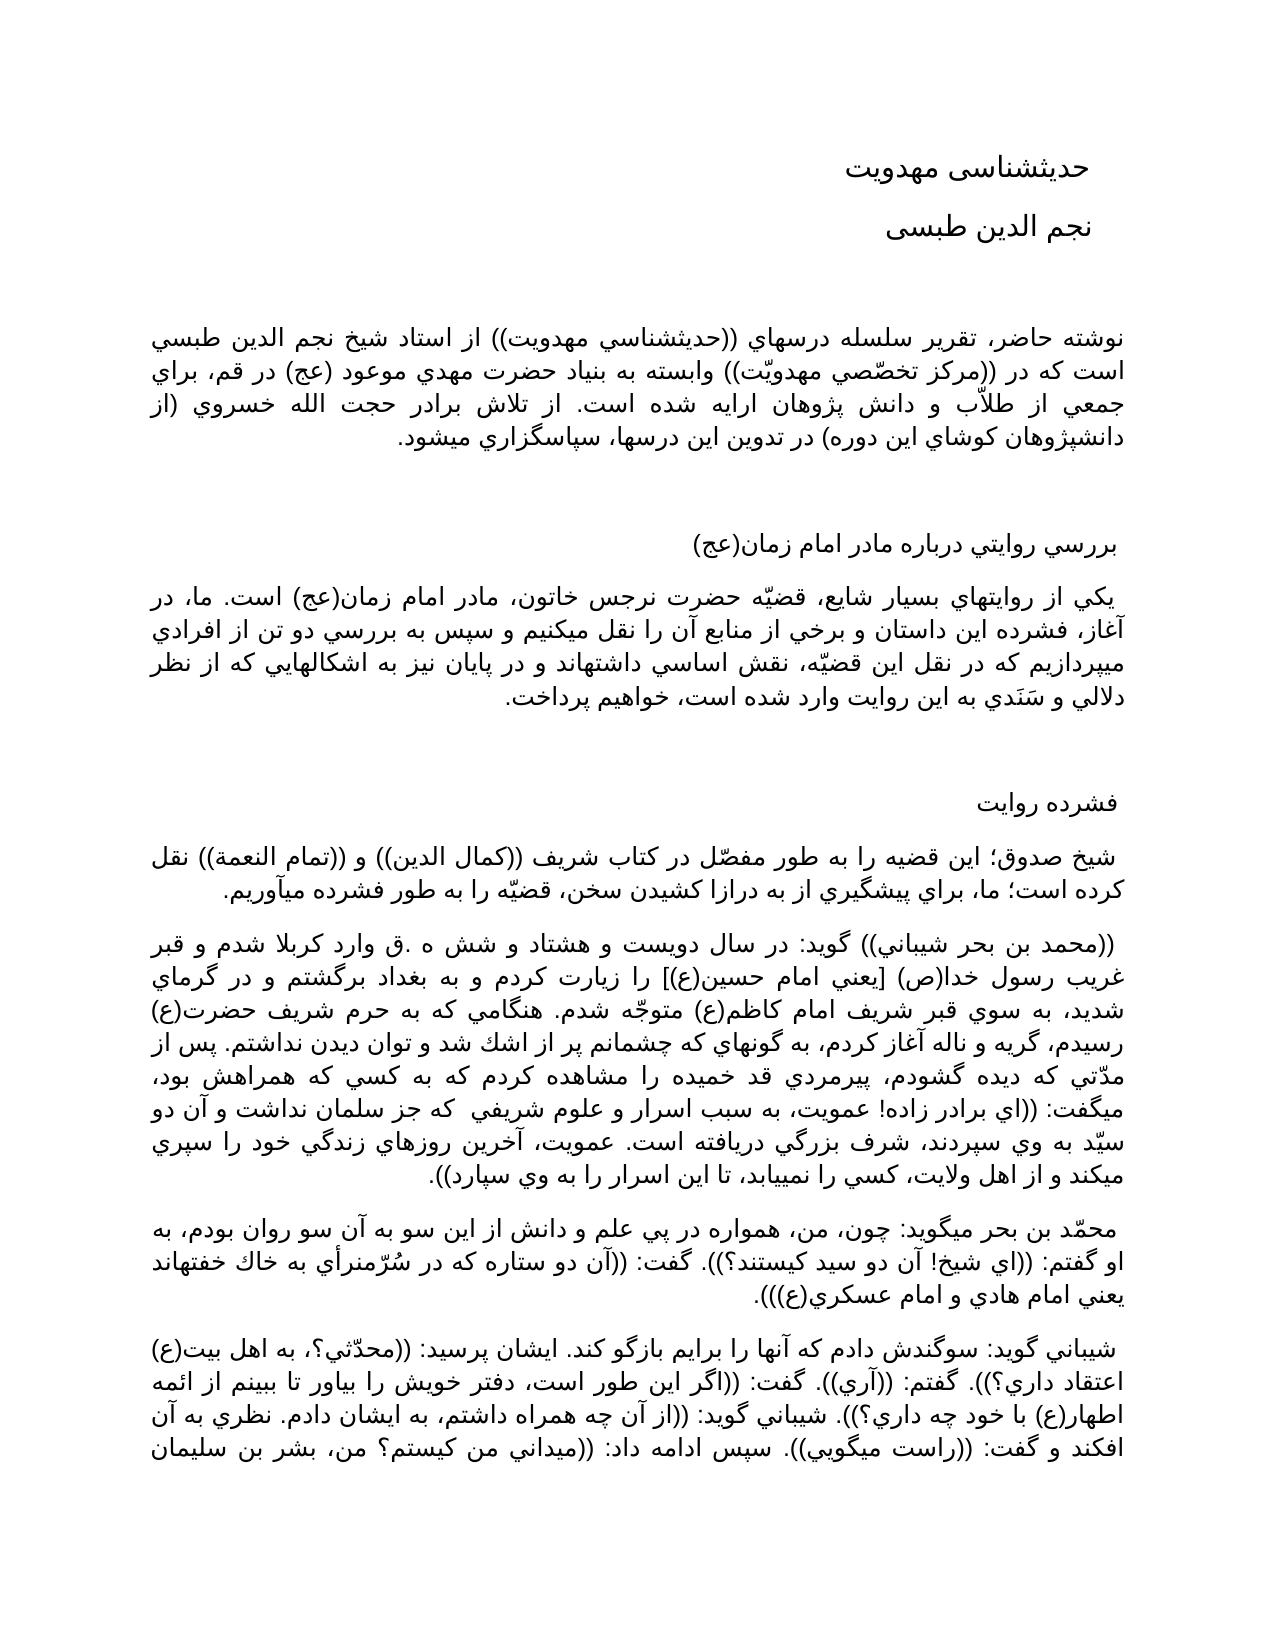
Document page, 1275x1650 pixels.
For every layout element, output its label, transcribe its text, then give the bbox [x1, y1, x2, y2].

text فشرده روايت‏ [150, 788, 1125, 817]
text محمّد بن بحر مي‏گويد: چون، من، همواره در پي علم و دانش از اين سو به آن سو روان بودم، به او گفتم: ((اي شيخ! آن دو سيد كيستند؟)). گفت: ((آن دو ستاره كه در سُرّمن‏رأي‏ به خاك خفته‏اند يعني امام هادي و امام عسكري‏(ع))). [150, 1214, 1125, 1309]
text بررسي روايتي درباره مادر امام زمان(عج) [150, 528, 1125, 557]
text حديث‏شناسى مهدويت [150, 150, 1125, 183]
text نوشته حاضر، تقرير سلسله درس‏هاي ((حديث‏شناسي مهدويت)) از استاد شيخ نجم الدين طبسي است كه در ((مركز تخصّصي مهدويّت)) وابسته به بنياد حضرت مهدي موعود (عج) در قم، براي جمعي از طلاّب و دانش پژوهان ارايه شده است. از تلاش برادر حجت الله خسروي (از دانش‏پژوهان كوشاي اين دوره) در تدوين اين درس‏ها، سپاسگزاري مي‏شود. [150, 323, 1125, 450]
text شيخ صدوق؛ اين قضيه را به طور مفصّل در كتاب شريف ((كمال الدين)) و ((تمام النعمة)) نقل كرده است؛ ما، براي پيشگيري از به درازا كشيدن سخن، قضيّه را به طور فشرده مي‏آوريم. [150, 842, 1125, 904]
text نجم الدين طبسى [150, 209, 1125, 243]
text يكي از روايت‏هاي بسيار شايع، قضيّه حضرت نرجس خاتون، مادر امام زمان(عج) است. ما، در آغاز، فشرده اين داستان و برخي از منابع آن را نقل مي‏كنيم و سپس به بررسي دو تن از افرادي مي‏پردازيم كه در نقل اين قضيّه، نقش اساسي داشته‏اند و در پايان نيز به اشكال‏هايي كه از نظر دلالي و سَنَدي به اين روايت وارد شده است، خواهيم پرداخت. [150, 582, 1125, 710]
text ((محمد بن بحر شيباني)) گويد: در سال دويست و هشتاد و شش ه .ق وارد كربلا شدم و قبر غريب رسول خدا(ص) [يعني امام حسين(ع)] را زيارت كردم و به بغداد برگشتم و در گرماي شديد، به سوي قبر شريف امام كاظم(ع) متوجّه شدم. هنگامي كه به حرم شريف حضرت(ع) رسيدم، گريه و ناله آغاز كردم، به گونه‏اي كه چشمانم پر از اشك شد و توان ديدن نداشتم. پس از مدّتي كه ديده گشودم، پيرمردي قد خميده را مشاهده كردم كه به كسي كه همراهش بود، مي‏گفت: ((اي برادر زاده! عمويت، به سبب اسرار و علوم شريفي كه جز سلمان نداشت و آن دو سيّد به وي سپردند، شرف بزرگي دريافته است. عمويت، آخرين روزهاي زندگي خود را سپري مي‏كند و از اهل ولايت، كسي را نمي‏يابد، تا اين اسرار را به وي سپارد)). [150, 929, 1125, 1189]
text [150, 1334, 1125, 1462]
